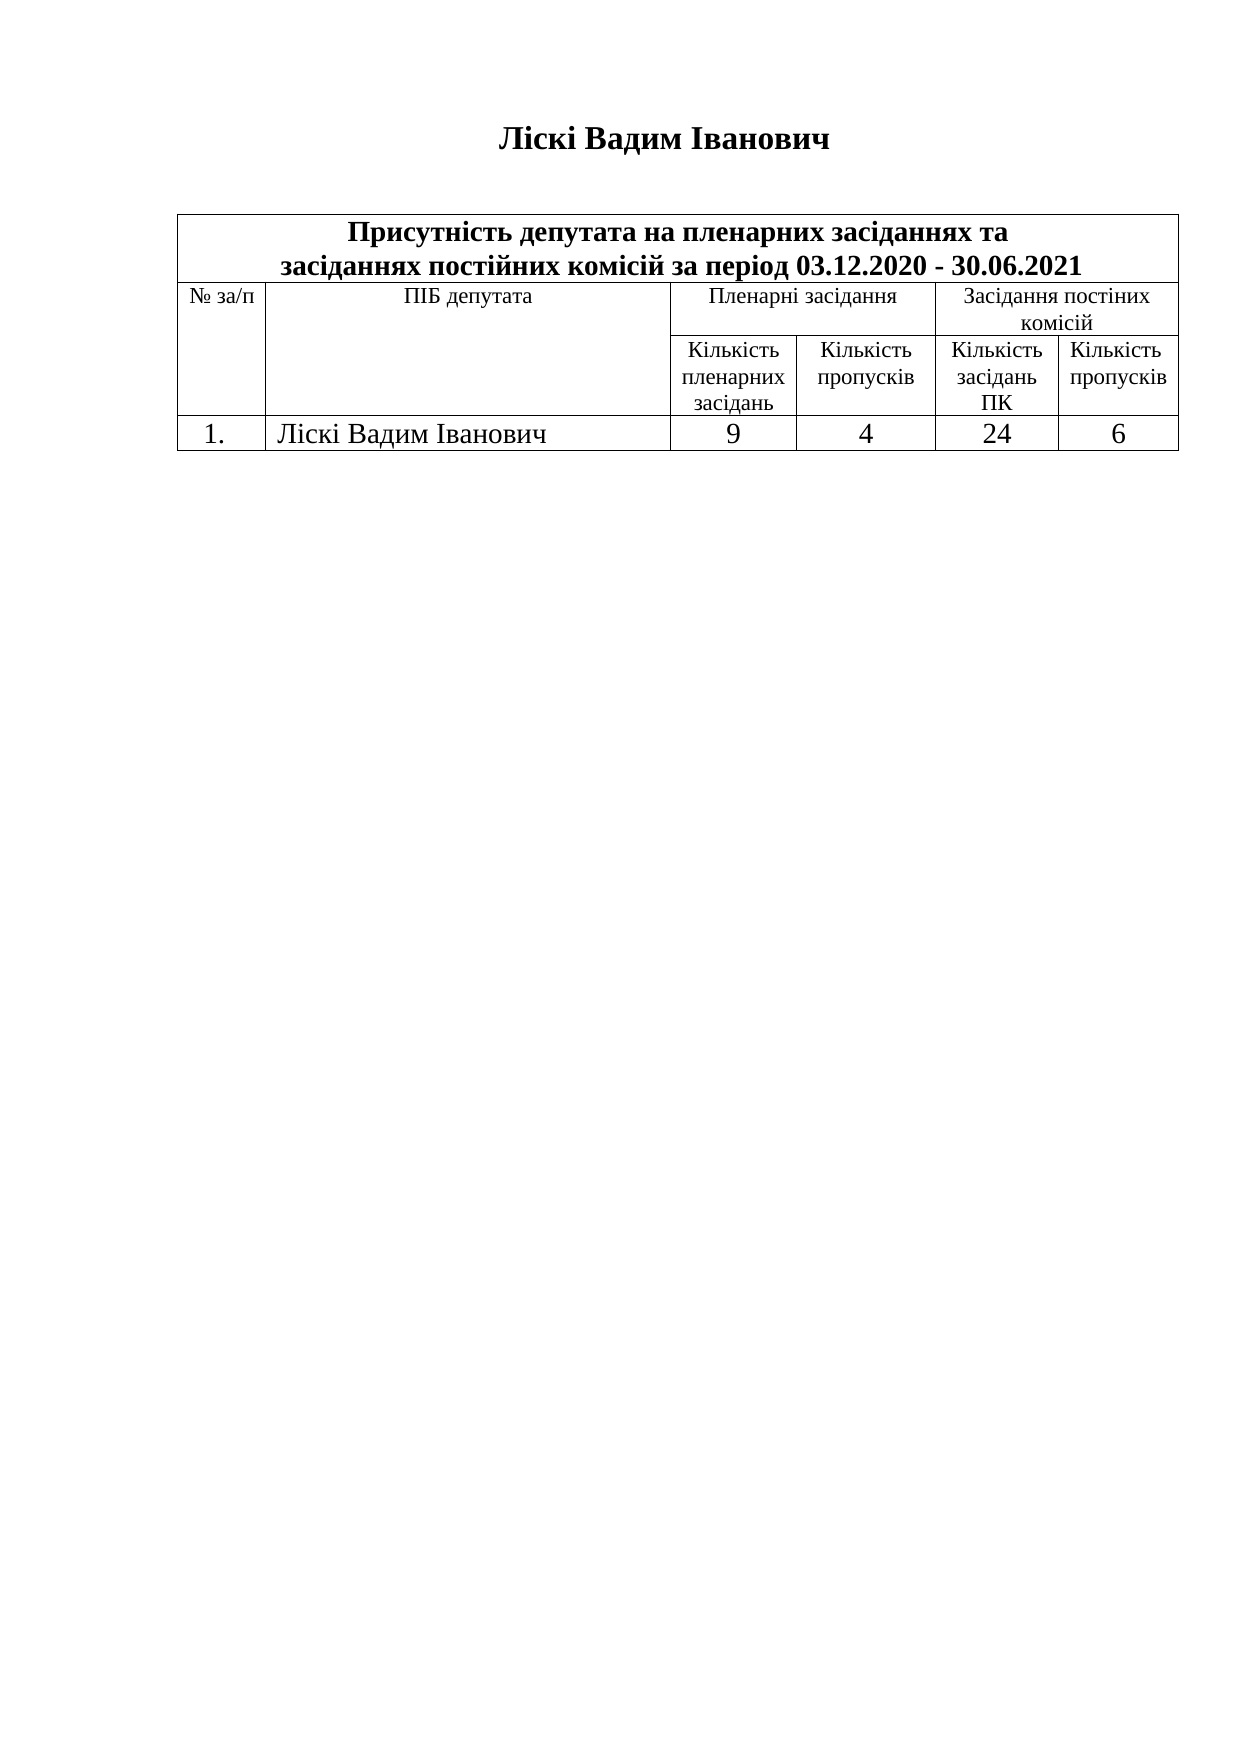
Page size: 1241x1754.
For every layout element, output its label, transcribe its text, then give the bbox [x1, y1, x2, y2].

table_cell 9 [671, 416, 796, 450]
table_cell Ліскі Вадим Іванович [266, 416, 670, 450]
table_cell 6 [1059, 416, 1178, 450]
table_cell Засідання постіних комісій [936, 283, 1178, 335]
table_cell Кількість засідань ПК [936, 336, 1058, 415]
table_cell [178, 416, 265, 450]
table_cell Кількість пленарних засідань [671, 336, 796, 415]
table_cell Кількість пропусків [1059, 336, 1178, 415]
text Ліскі Вадим Іванович [177, 118, 1152, 156]
table_cell Кількість пропусків [797, 336, 935, 415]
table_header Присутність депутата на пленарних засіданнях та засіданнях постійних комісій за період 03.12.2020 - 30.06.2021 [178, 215, 1178, 282]
table_cell № за/п [178, 283, 265, 415]
table_cell 24 [936, 416, 1058, 450]
table_cell ПІБ депутата [266, 283, 670, 415]
table_cell 4 [797, 416, 935, 450]
table_cell Пленарні засідання [671, 283, 935, 335]
